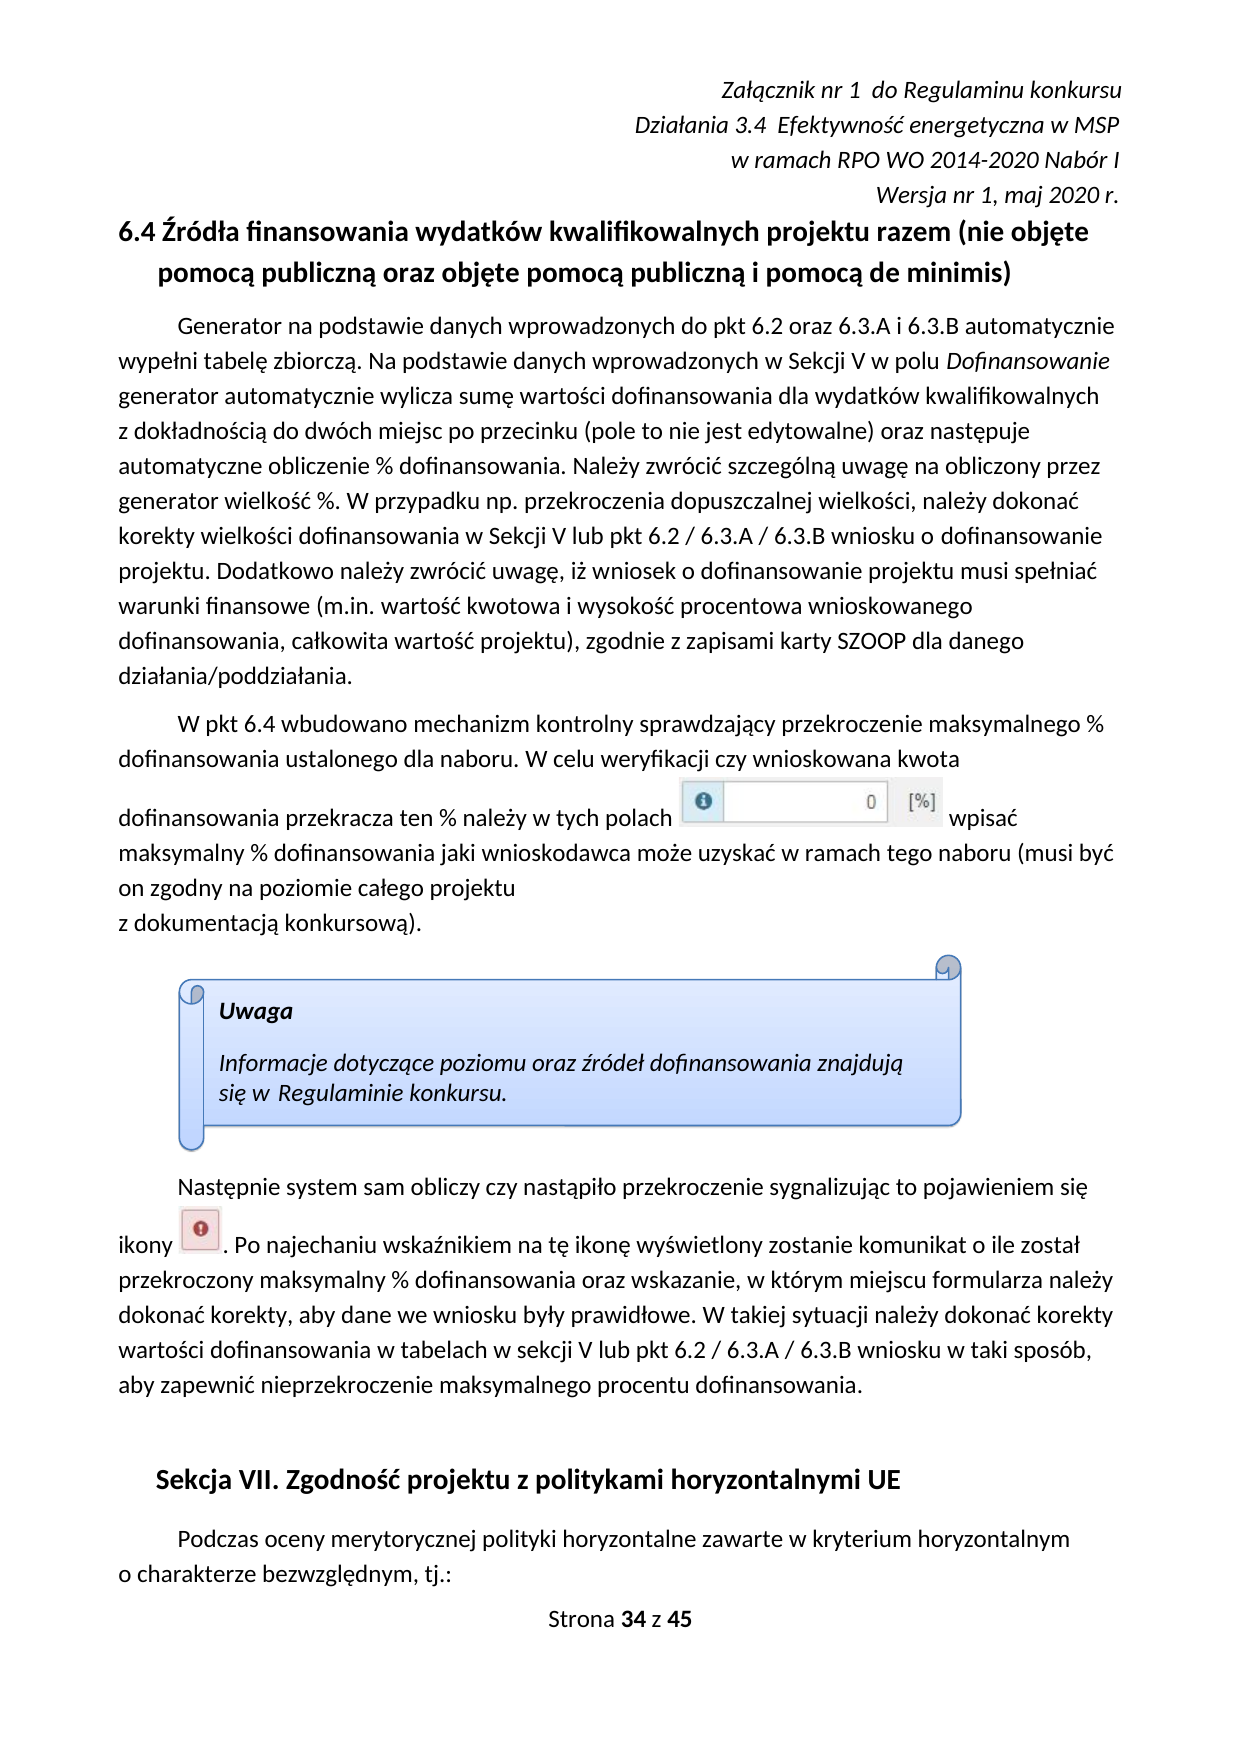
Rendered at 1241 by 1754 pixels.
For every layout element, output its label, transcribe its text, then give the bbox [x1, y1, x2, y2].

text Następnie system sam obliczy czy nastąpiło przekroczenie sygnalizując to pojawieniem się ikony . Po najechaniu wskaźnikiem na tę ikonę wyświetlony zostanie komunikat o ile został przekroczony maksymalny % dofinansowania oraz wskazanie, w którym miejscu formularza należy dokonać korekty, aby dane we wniosku były prawidłowe. W takiej sytuacji należy dokonać korekty wartości dofinansowania w tabelach w sekcji V lub pkt 6.2 / 6.3.A / 6.3.B wniosku w taki sposób, aby zapewnić nieprzekroczenie maksymalnego procentu dofinansowania. [118, 1171, 1122, 1399]
subtitle Sekcja VII. Zgodność projektu z politykami horyzontalnymi UE [156, 1461, 1122, 1497]
subtitle 6.4 Źródła finansowania wydatków kwalifikowalnych projektu razem (nie objęte pomocą publiczną oraz objęte pomocą publiczną i pomocą de minimis) [118, 213, 1122, 290]
text W pkt 6.4 wbudowano mechanizm kontrolny sprawdzający przekroczenie maksymalnego % dofinansowania ustalonego dla naboru. W celu weryfikacji czy wnioskowana kwota dofinansowania przekracza ten % należy w tych polach wpisać maksymalny % dofinansowania jaki wnioskodawca może uzyskać w ramach tego naboru (musi być on zgodny na poziomie całego projektu z dokumentacją konkursową). [118, 708, 1122, 937]
picture [678, 777, 943, 827]
text Generator na podstawie danych wprowadzonych do pkt 6.2 oraz 6.3.A i 6.3.B automatycznie wypełni tabelę zbiorczą. Na podstawie danych wprowadzonych w Sekcji V w polu Dofinansowanie generator automatycznie wylicza sumę wartości dofinansowania dla wydatków kwalifikowalnych z dokładnością do dwóch miejsc po przecinku (pole to nie jest edytowalne) oraz następuje automatyczne obliczenie % dofinansowania. Należy zwrócić szczególną uwagę na obliczony przez generator wielkość %. W przypadku np. przekroczenia dopuszczalnej wielkości, należy dokonać korekty wielkości dofinansowania w Sekcji V lub pkt 6.2 / 6.3.A / 6.3.B wniosku o dofinansowanie projektu. Dodatkowo należy zwrócić uwagę, iż wniosek o dofinansowanie projektu musi spełniać warunki finansowe (m.in. wartość kwotowa i wysokość procentowa wnioskowanego dofinansowania, całkowita wartość projektu), zgodnie z zapisami karty SZOOP dla danego działania/poddziałania. [118, 310, 1122, 691]
picture [178, 1206, 223, 1254]
text Podczas oceny merytorycznej polityki horyzontalne zawarte w kryterium horyzontalnym o charakterze bezwzględnym, tj.: [118, 1523, 1122, 1588]
